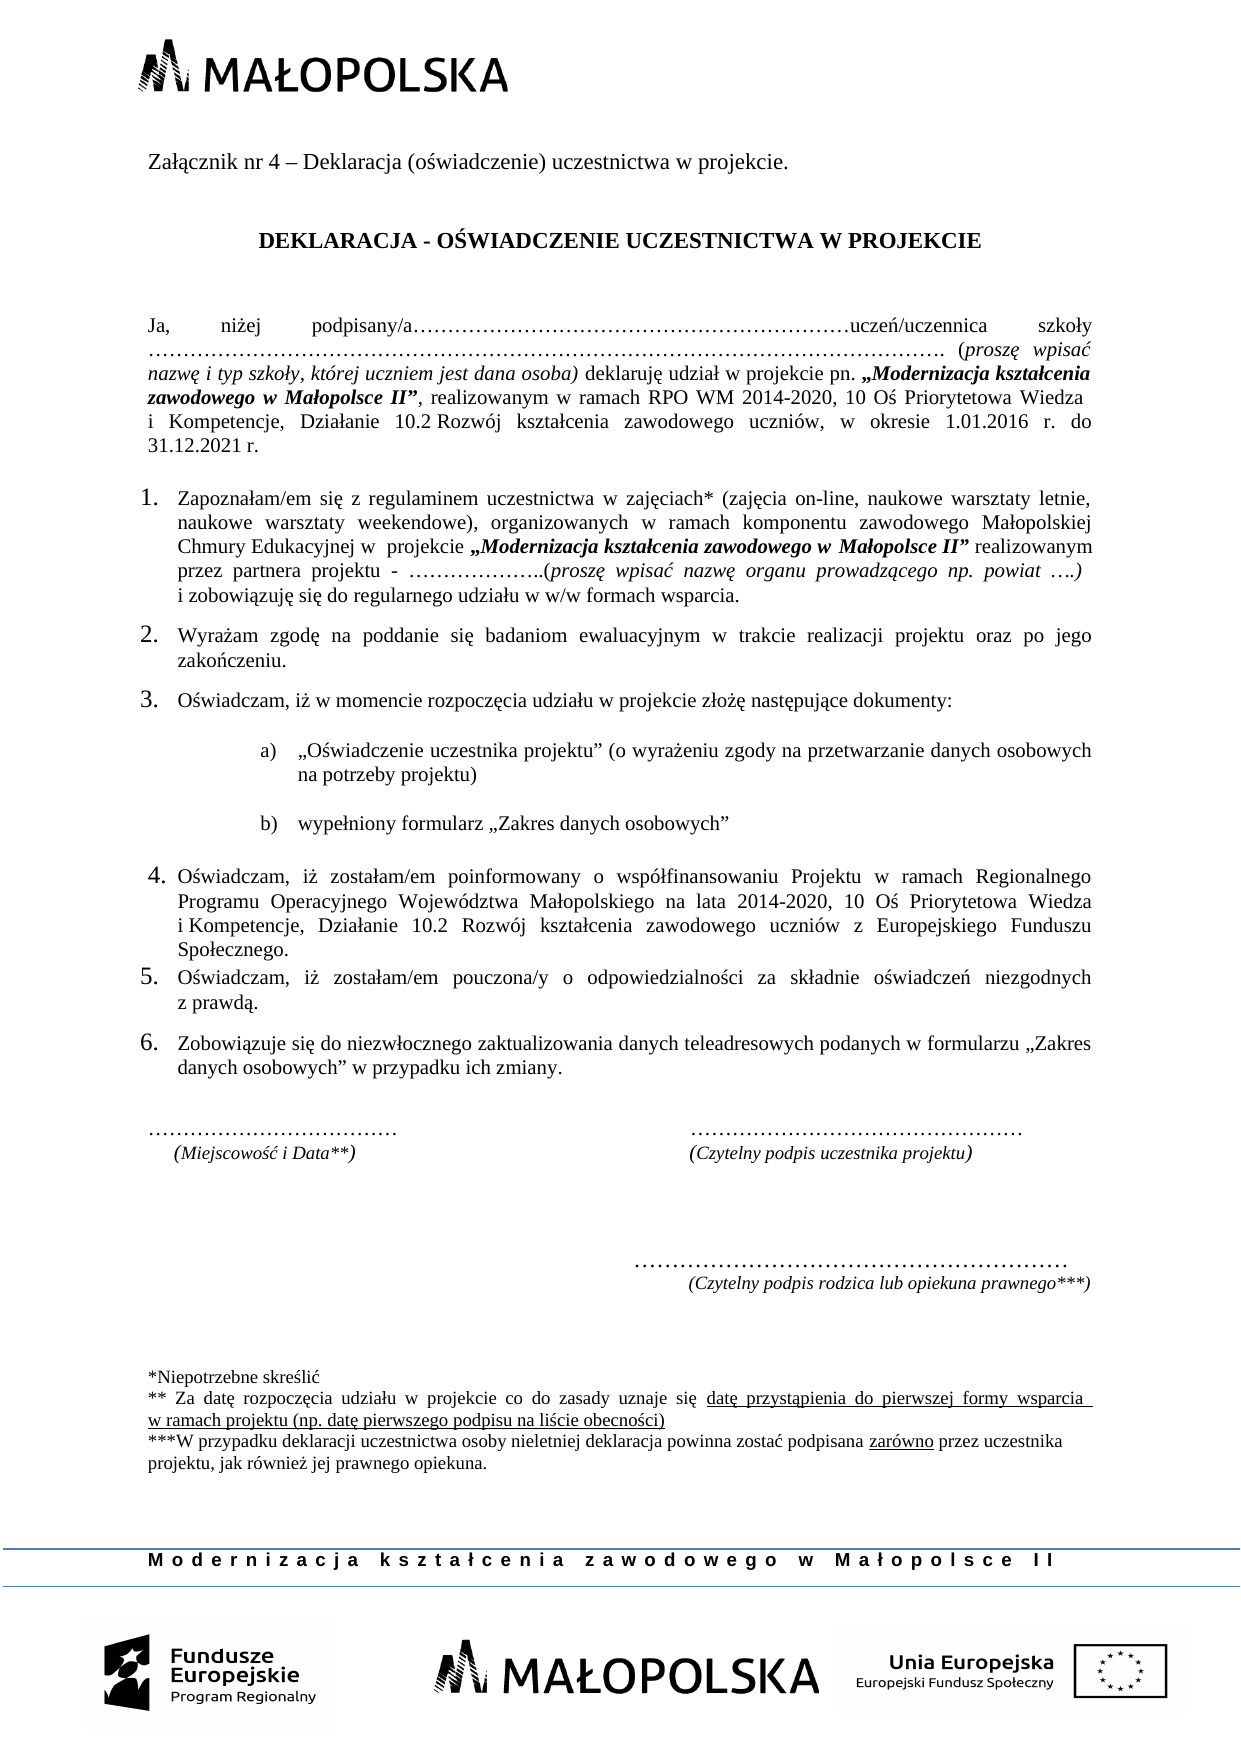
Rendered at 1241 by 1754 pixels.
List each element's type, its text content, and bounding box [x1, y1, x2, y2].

list wypełniony formularz „Zakres danych osobowych” [260, 811, 1092, 835]
text Załącznik nr 4 – Deklaracja (oświadczenie) uczestnictwa w projekcie. [148, 148, 1092, 174]
list „Oświadczenie uczestnika projektu” (o wyrażeniu zgody na przetwarzanie danych osobowych na potrzeby projektu) [260, 738, 1092, 786]
text ……………………………… ………………………………………… [148, 1116, 1092, 1140]
text *Niepotrzebne skreślić [148, 1366, 1092, 1387]
text (Czytelny podpis rodzica lub opiekuna prawnego***) [148, 1272, 1092, 1293]
text DEKLARACJA - OŚWIADCZENIE UCZESTNICTWA W PROJEKCIE [148, 227, 1092, 253]
list Zobowiązuje się do niezwłocznego zaktualizowania danych teleadresowych podanych w formularzu „Zakres danych osobowych” w przypadku ich zmiany. [140, 1027, 1092, 1079]
list Wyrażam zgodę na poddanie się badaniom ewaluacyjnym w trakcie realizacji projektu oraz po jego zakończeniu. [140, 619, 1092, 672]
list Oświadczam, iż zostałam/em poinformowany o współfinansowaniu Projektu w ramach Regionalnego Programu Operacyjnego Województwa Małopolskiego na lata 2014-2020, 10 Oś Priorytetowa Wiedza i Kompetencje, Działanie 10.2 Rozwój kształcenia zawodowego uczniów z Europejskiego Funduszu Społecznego. [148, 860, 1092, 961]
text ………………………………………………… [148, 1217, 1092, 1272]
text Ja, niżej podpisany/a………………………………………………………uczeń/uczennica szkoły ……………………………………………………………………………………………………. (proszę wpisać nazwę i typ szkoły, której uczniem jest dana osoba) deklaruję udział w projekcie pn. „Modernizacja kształcenia zawodowego w Małopolsce II”, realizowanym w ramach RPO WM 2014-2020, 10 Oś Priorytetowa Wiedza i Kompetencje, Działanie 10.2 Rozwój kształcenia zawodowego uczniów, w okresie 1.01.2016 r. do 31.12.2021 r. [148, 313, 1092, 457]
text ***W przypadku deklaracji uczestnictwa osoby nieletniej deklaracja powinna zostać podpisana zarówno przez uczestnika projektu, jak również jej prawnego opiekuna. [148, 1430, 1092, 1473]
picture [136, 39, 508, 93]
picture [82, 1615, 338, 1730]
text ** Za datę rozpoczęcia udziału w projekcie co do zasady uznaje się datę przystąpienia do pierwszej formy wsparcia w ramach projektu (np. datę pierwszego podpisu na liście obecności) [148, 1387, 1092, 1430]
picture [836, 1626, 1188, 1716]
picture [431, 1638, 819, 1695]
list Oświadczam, iż w momencie rozpoczęcia udziału w projekcie złożę następujące dokumenty: [140, 684, 1092, 713]
list Zapoznałam/em się z regulaminem uczestnictwa w zajęciach* (zajęcia on-line, naukowe warsztaty letnie, naukowe warsztaty weekendowe), organizowanych w ramach komponentu zawodowego Małopolskiej Chmury Edukacyjnej w projekcie „Modernizacja kształcenia zawodowego w Małopolsce II” realizowanym przez partnera projektu - ………………..(proszę wpisać nazwę organu prowadzącego np. powiat ….) i zobowiązuję się do regularnego udziału w w/w formach wsparcia. [140, 482, 1092, 607]
text (Miejscowość i Data**) (Czytelny podpis uczestnika projektu) [148, 1140, 1092, 1164]
list Oświadczam, iż zostałam/em pouczona/y o odpowiedzialności za składnie oświadczeń niezgodnych z prawdą. [140, 961, 1092, 1014]
